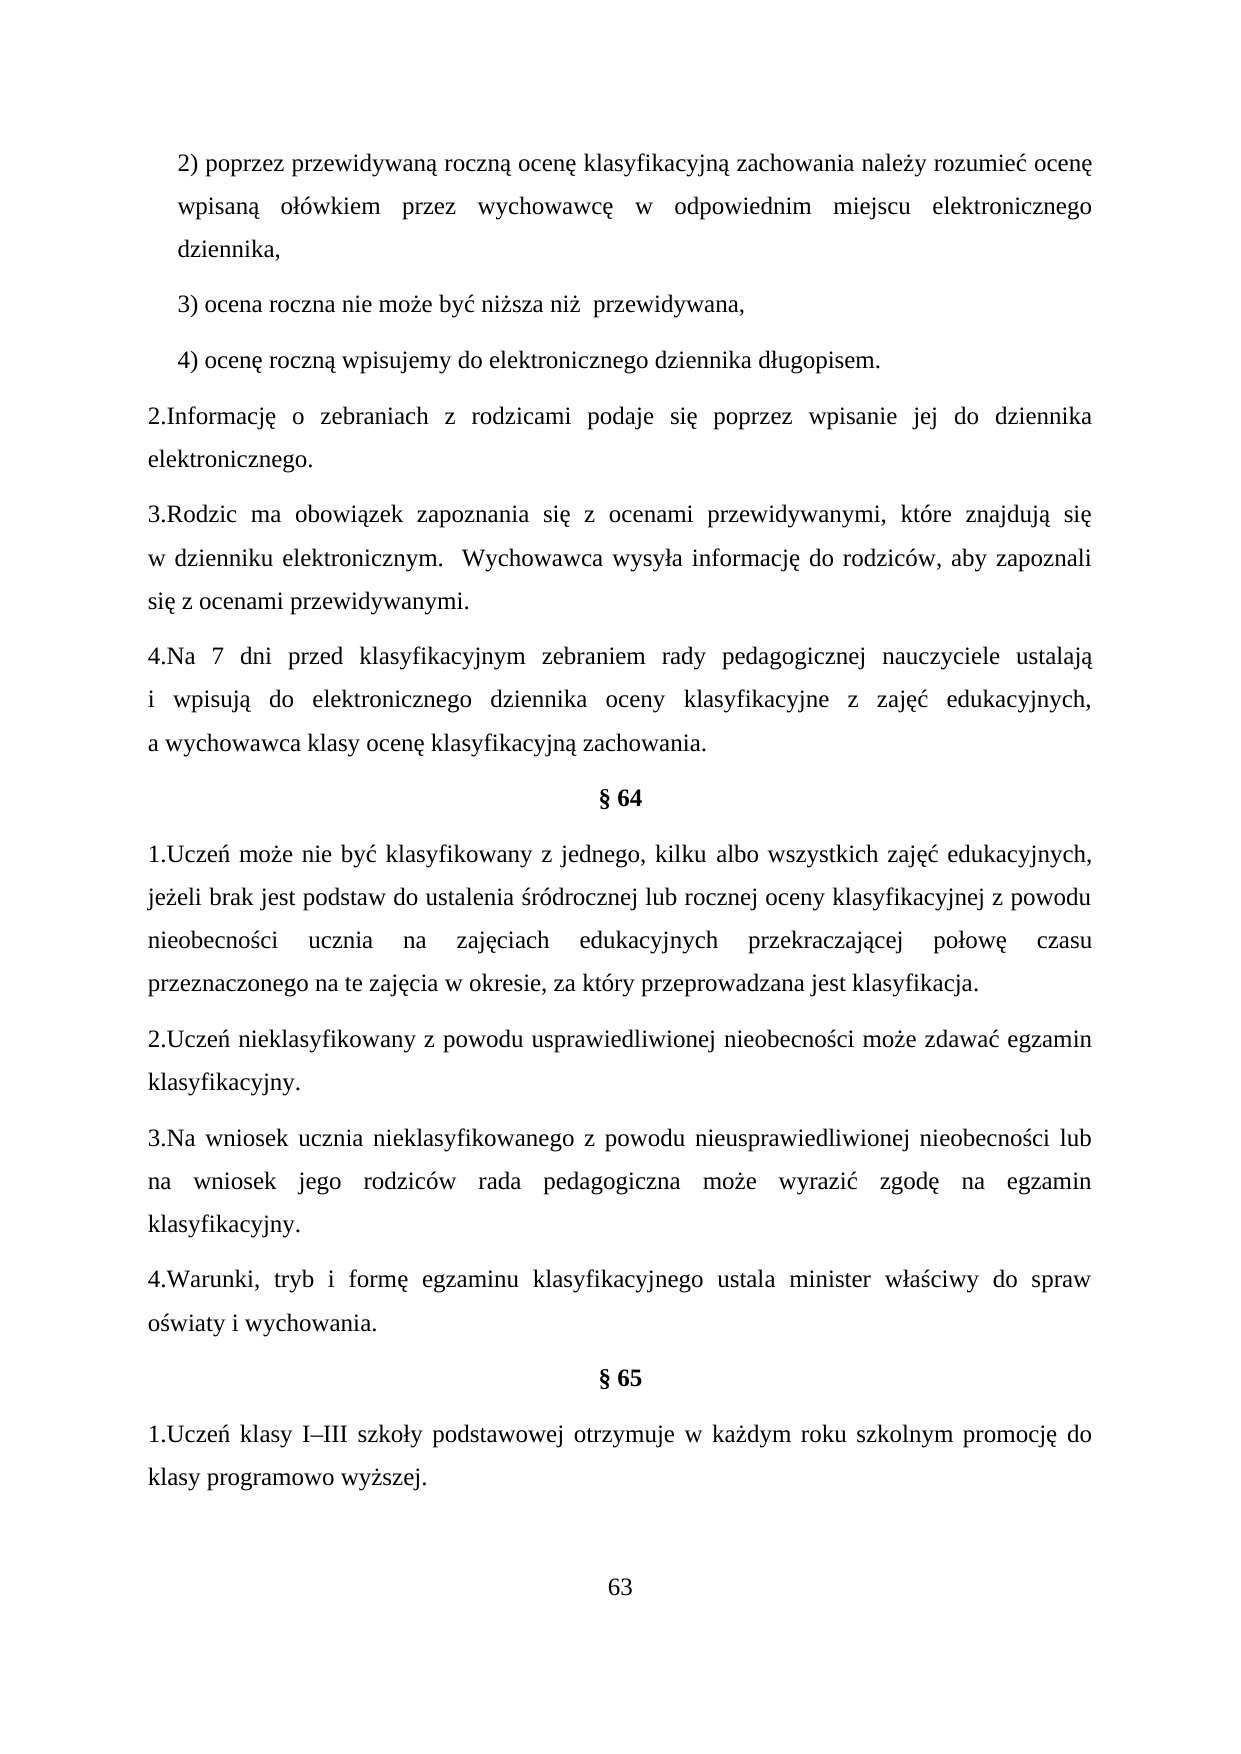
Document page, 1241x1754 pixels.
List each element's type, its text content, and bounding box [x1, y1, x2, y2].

text 3.Rodzic ma obowiązek zapoznania się z ocenami przewidywanymi, które znajdują się w dzienniku elektronicznym. Wychowawca wysyła informację do rodziców, aby zapoznali się z ocenami przewidywanymi. [148, 499, 1093, 614]
text § 65 [148, 1363, 1093, 1392]
text 2.Uczeń nieklasyfikowany z powodu usprawiedliwionej nieobecności może zdawać egzamin klasyfikacyjny. [148, 1024, 1093, 1096]
text 1.Uczeń klasy I–III szkoły podstawowej otrzymuje w każdym roku szkolnym promocję do klasy programowo wyższej. [148, 1419, 1093, 1491]
text 3) ocena roczna nie może być niższa niż przewidywana, [177, 289, 1093, 318]
text 3.Na wniosek ucznia nieklasyfikowanego z powodu nieusprawiedliwionej nieobecności lub na wniosek jego rodziców rada pedagogiczna może wyrazić zgodę na egzamin klasyfikacyjny. [148, 1123, 1093, 1238]
text 2) poprzez przewidywaną roczną ocenę klasyfikacyjną zachowania należy rozumieć ocenę wpisaną ołówkiem przez wychowawcę w odpowiednim miejscu elektronicznego dziennika, [177, 148, 1093, 263]
text 2.Informację o zebraniach z rodzicami podaje się poprzez wpisanie jej do dziennika elektronicznego. [148, 401, 1093, 473]
text 4.Na 7 dni przed klasyfikacyjnym zebraniem rady pedagogicznej nauczyciele ustalają i wpisują do elektronicznego dziennika oceny klasyfikacyjne z zajęć edukacyjnych, a wychowawca klasy ocenę klasyfikacyjną zachowania. [148, 641, 1093, 756]
text 4.Warunki, tryb i formę egzaminu klasyfikacyjnego ustala minister właściwy do spraw oświaty i wychowania. [148, 1264, 1093, 1336]
text 4) ocenę roczną wpisujemy do elektronicznego dziennika długopisem. [177, 345, 1093, 374]
text 1.Uczeń może nie być klasyfikowany z jednego, kilku albo wszystkich zajęć edukacyjnych, jeżeli brak jest podstaw do ustalenia śródrocznej lub rocznej oceny klasyfikacyjnej z powodu nieobecności ucznia na zajęciach edukacyjnych przekraczającej połowę czasu przeznaczonego na te zajęcia w okresie, za który przeprowadzana jest klasyfikacja. [148, 839, 1093, 997]
text § 64 [148, 783, 1093, 812]
